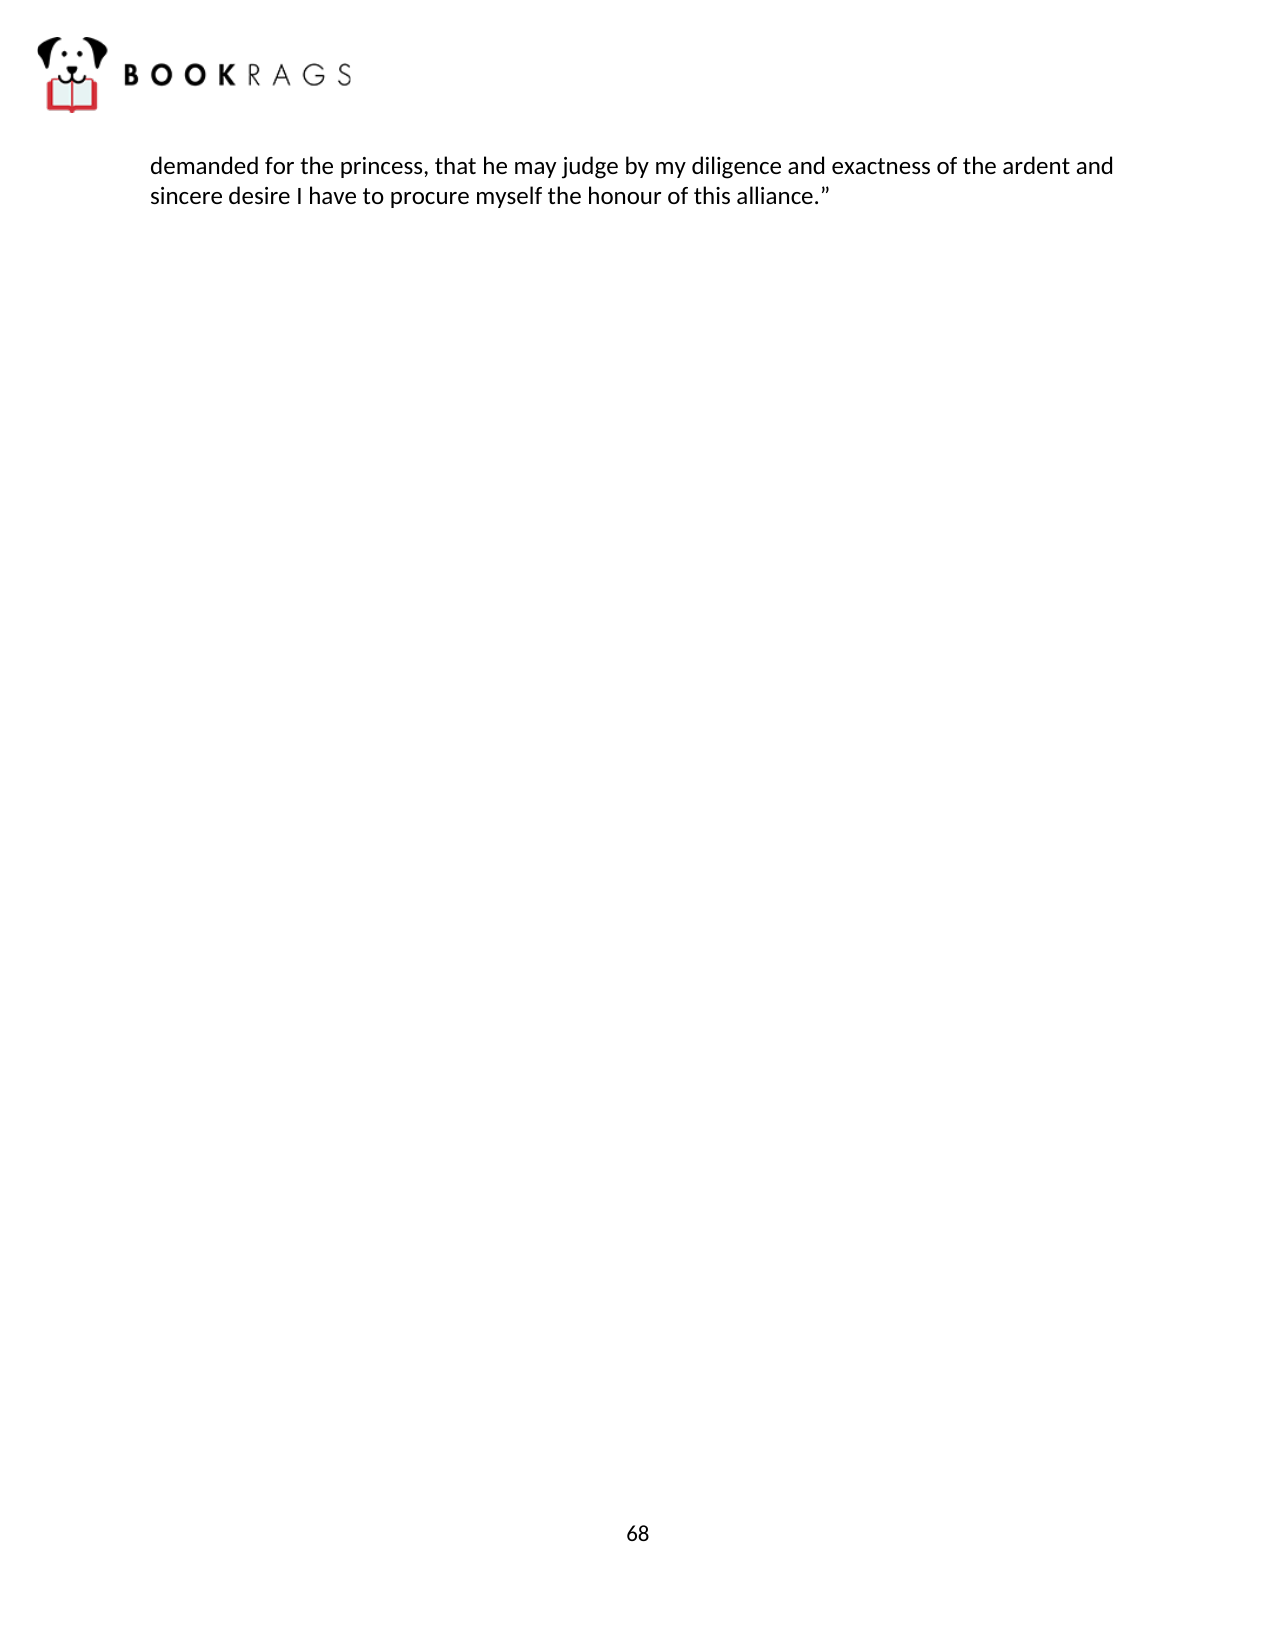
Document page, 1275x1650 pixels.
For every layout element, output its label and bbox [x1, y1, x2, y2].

picture [37, 37, 351, 113]
text [150, 150, 1125, 211]
